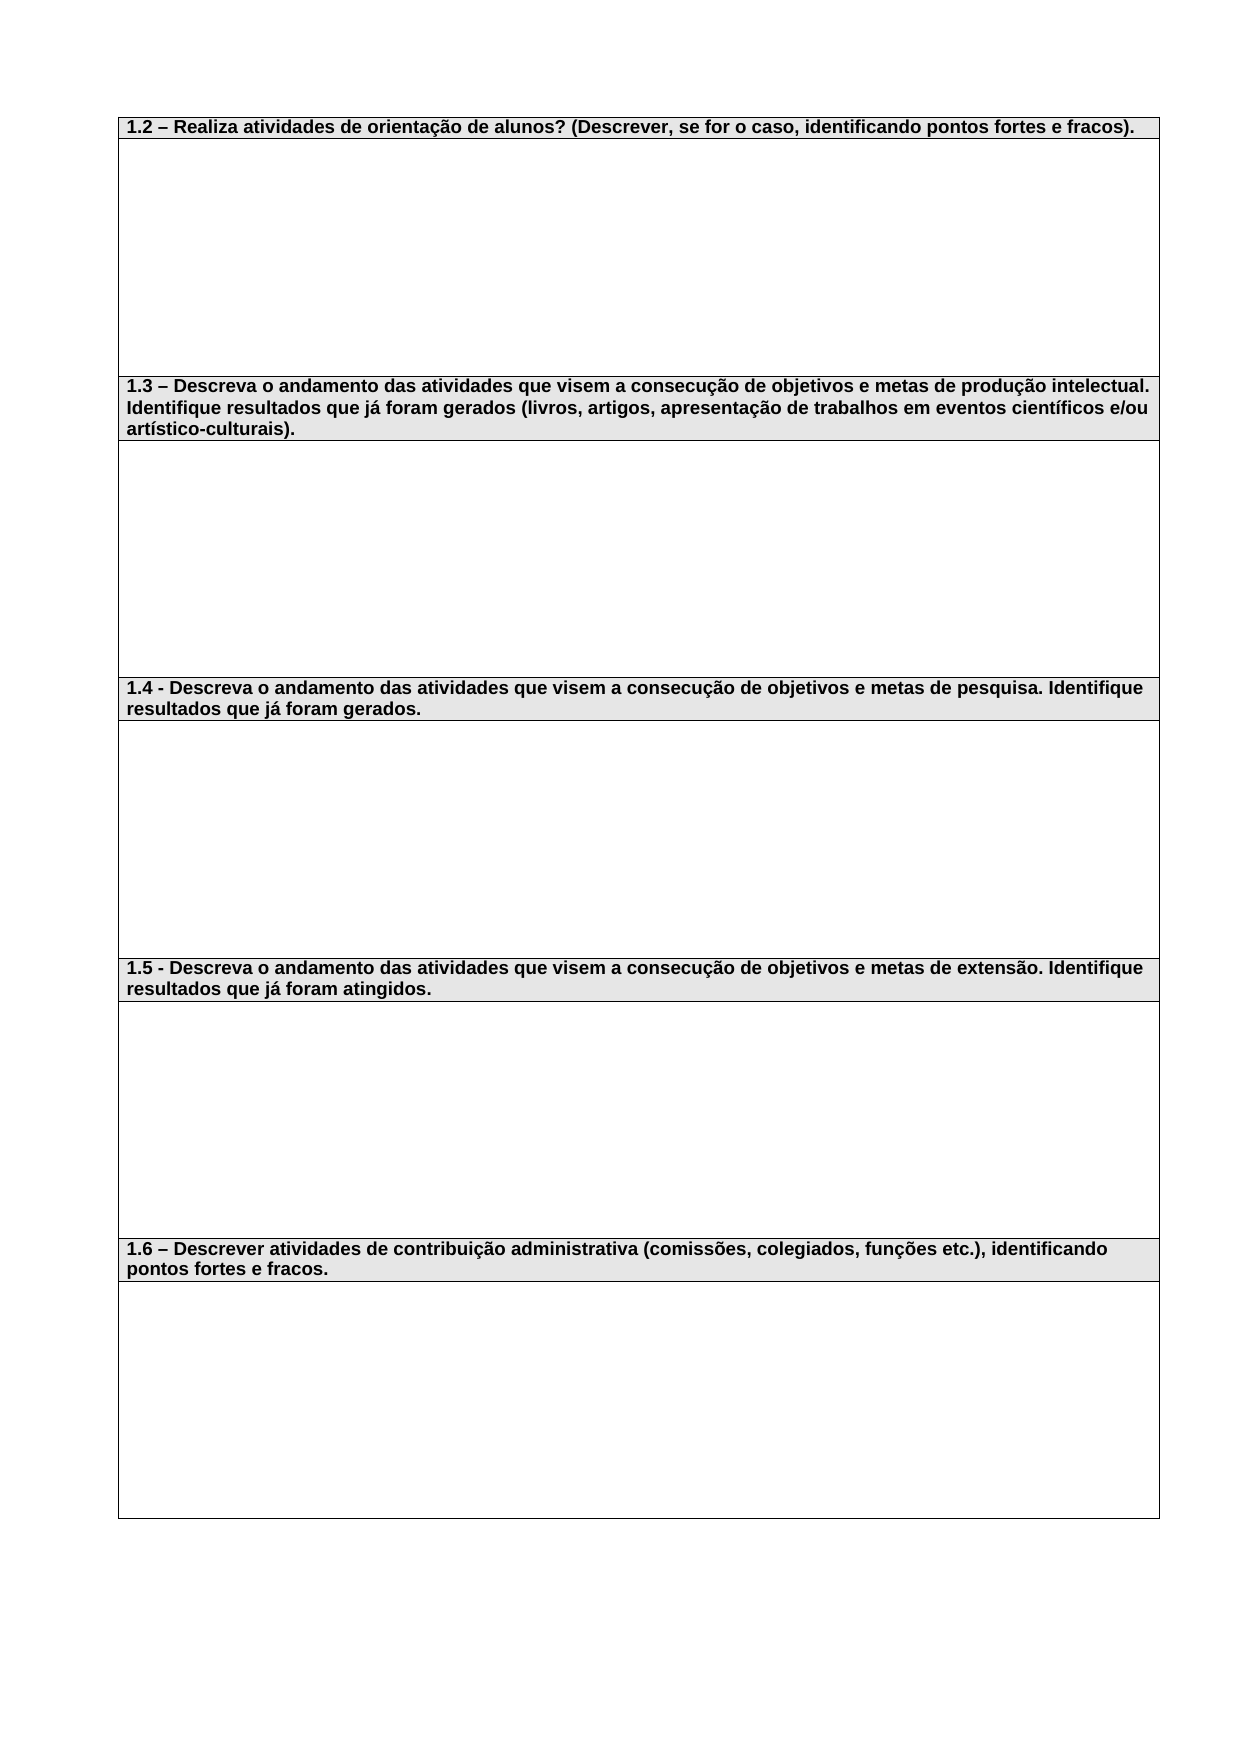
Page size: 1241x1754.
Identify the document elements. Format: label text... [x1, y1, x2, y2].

table_cell 1.6 – Descrever atividades de contribuição administrativa (comissões, colegiados, funções etc.), identificando pontos fortes e fracos. [119, 1239, 1159, 1281]
table_cell [119, 139, 1159, 376]
table_cell 1.3 – Descreva o andamento das atividades que visem a consecução de objetivos e metas de produção intelectual. Identifique resultados que já foram gerados (livros, artigos, apresentação de trabalhos em eventos científicos e/ou artístico-culturais). [119, 377, 1159, 440]
table_cell 1.5 - Descreva o andamento das atividades que visem a consecução de objetivos e metas de extensão. Identifique resultados que já foram atingidos. [119, 959, 1159, 1001]
table_cell [119, 721, 1159, 957]
table_cell [119, 1282, 1159, 1518]
table_header 1.2 – Realiza atividades de orientação de alunos? (Descrever, se for o caso, identificando pontos fortes e fracos). [119, 118, 1159, 138]
table_cell [119, 1002, 1159, 1238]
table_cell [119, 441, 1159, 677]
table_cell 1.4 - Descreva o andamento das atividades que visem a consecução de objetivos e metas de pesquisa. Identifique resultados que já foram gerados. [119, 678, 1159, 720]
